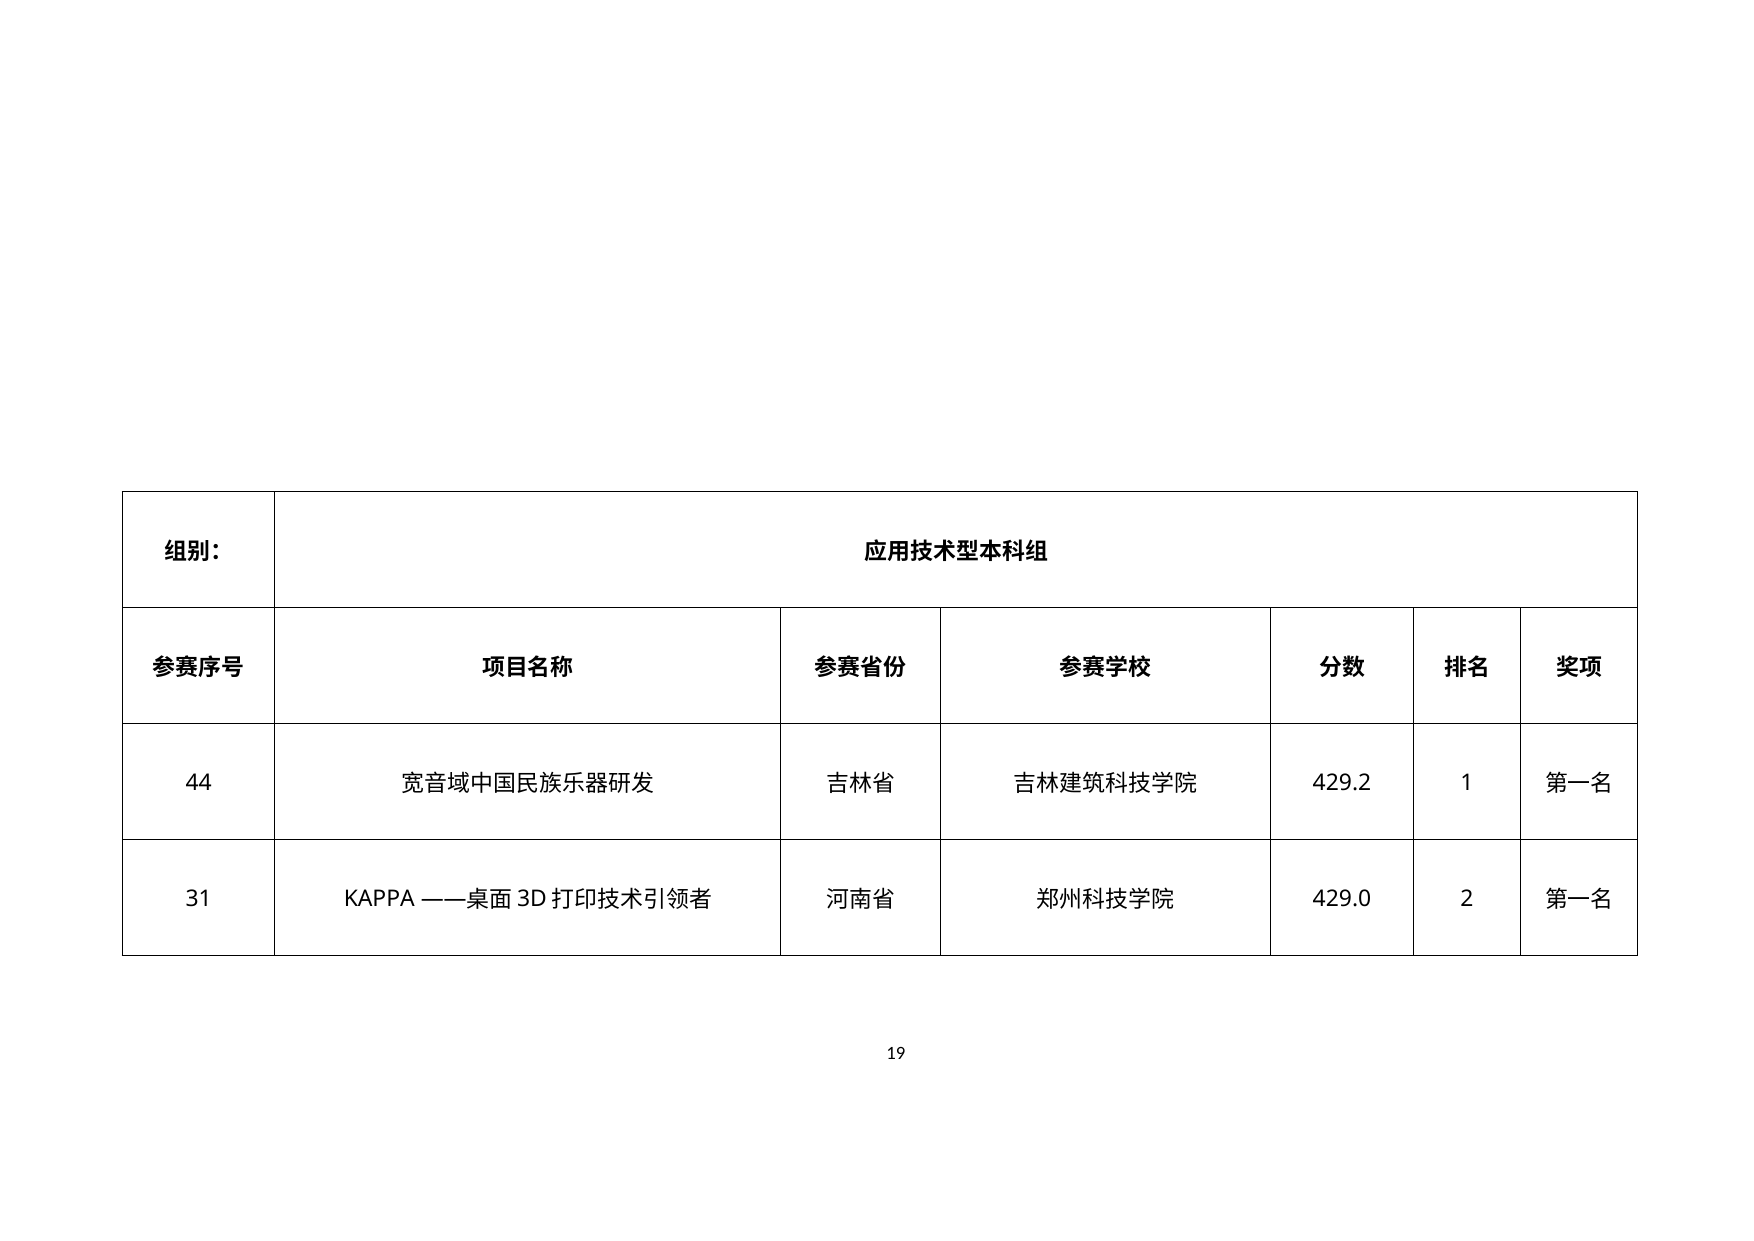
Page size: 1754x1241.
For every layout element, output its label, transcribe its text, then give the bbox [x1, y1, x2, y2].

table_cell 44 [123, 724, 274, 839]
table_cell 参赛学校 [941, 608, 1270, 723]
table_header 组别： [123, 492, 274, 607]
table_cell 2 [1414, 840, 1520, 955]
table_header 应用技术型本科组 [275, 492, 1637, 607]
table_cell 第一名 [1521, 724, 1637, 839]
table_cell 参赛序号 [123, 608, 274, 723]
table_cell 河南省 [781, 840, 940, 955]
table_cell 第一名 [1521, 840, 1637, 955]
table_cell 宽音域中国民族乐器研发 [275, 724, 780, 839]
table_cell 吉林省 [781, 724, 940, 839]
table_cell 429.0 [1271, 840, 1413, 955]
table_cell 429.2 [1271, 724, 1413, 839]
table_cell 吉林建筑科技学院 [941, 724, 1270, 839]
table_cell 郑州科技学院 [941, 840, 1270, 955]
table_cell 排名 [1414, 608, 1520, 723]
table_cell 奖项 [1521, 608, 1637, 723]
table_cell KAPPA ——桌面3D打印技术引领者 [275, 840, 780, 955]
table_cell 分数 [1271, 608, 1413, 723]
table_cell 参赛省份 [781, 608, 940, 723]
table_cell 项目名称 [275, 608, 780, 723]
table_cell 31 [123, 840, 274, 955]
table_cell 1 [1414, 724, 1520, 839]
